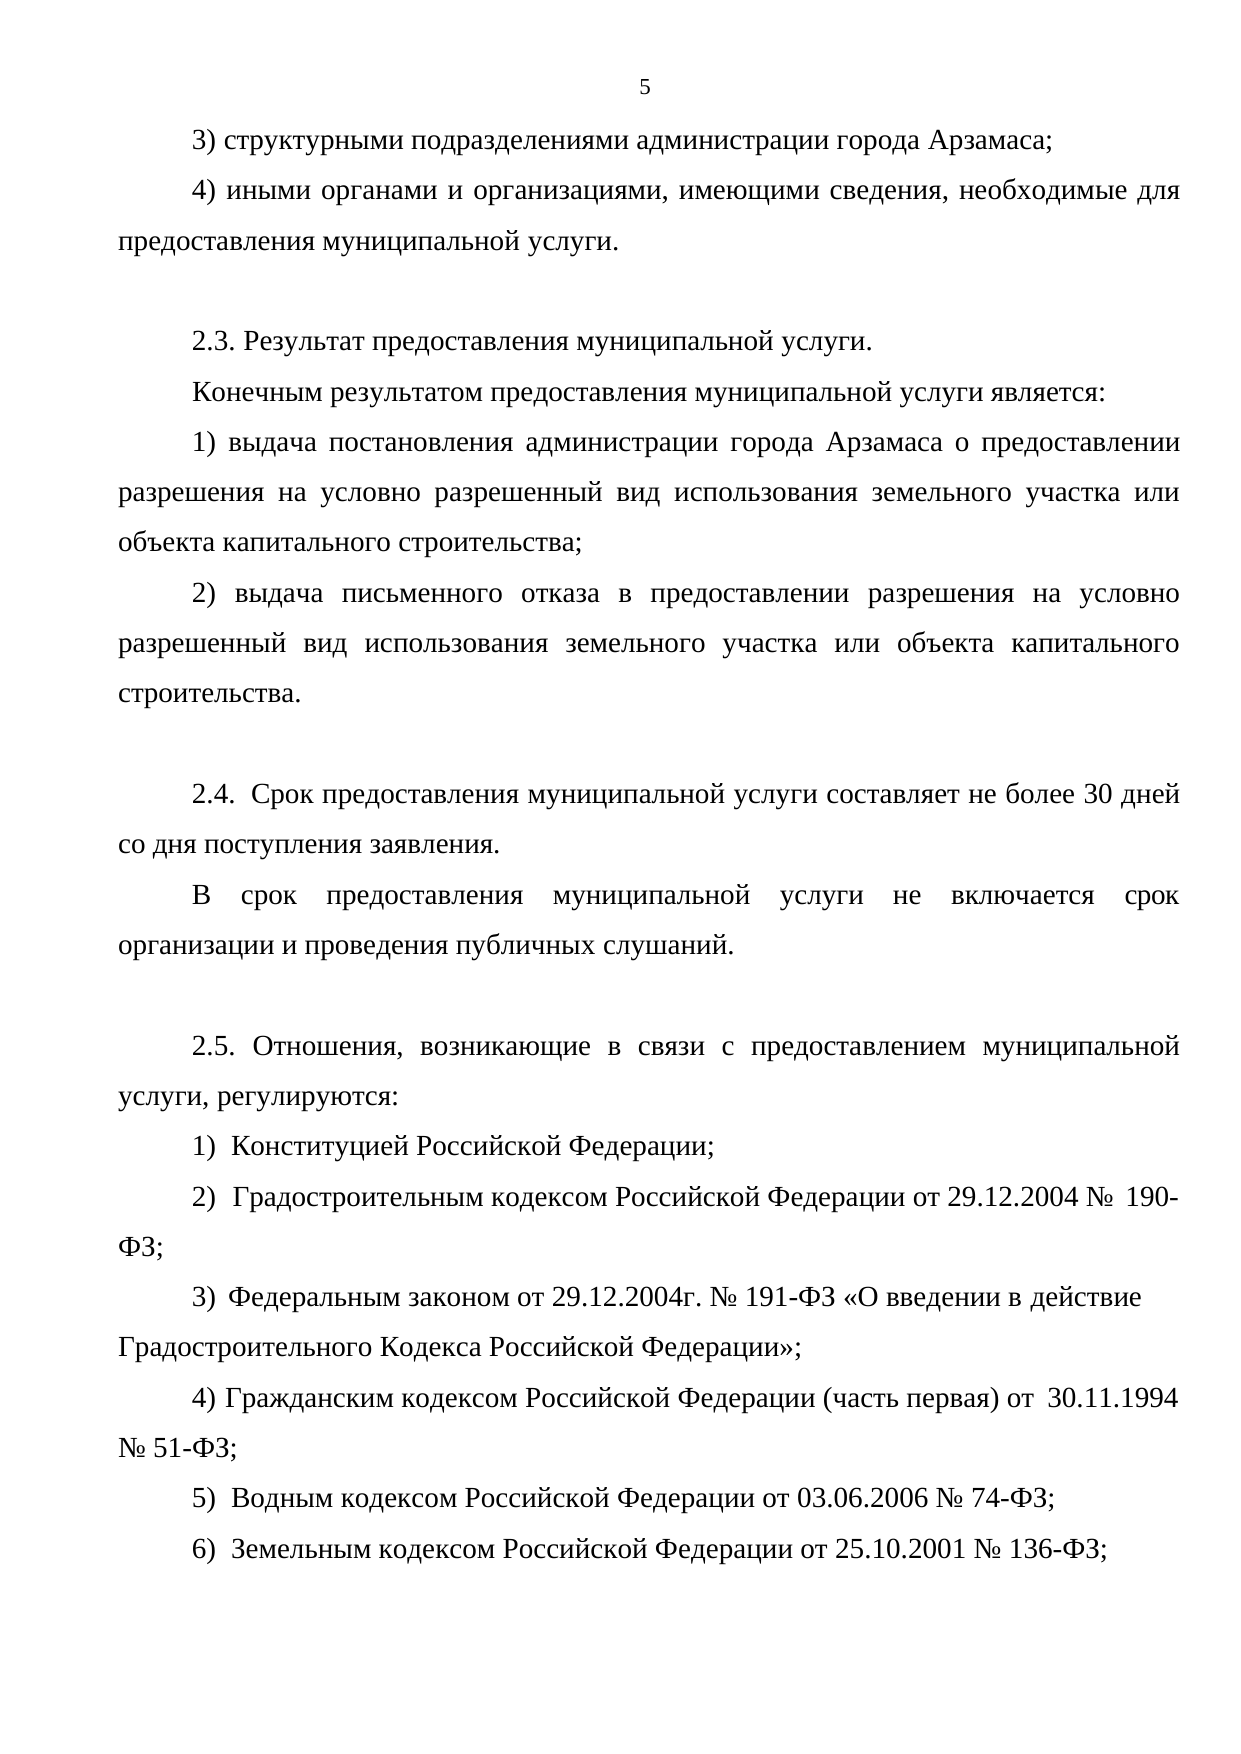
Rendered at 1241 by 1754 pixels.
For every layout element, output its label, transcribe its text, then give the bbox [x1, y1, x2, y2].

list Отношения, возникающие в связи с предоставлением муниципальной услуги, регулируются: [118, 1028, 1181, 1112]
text № 51-ФЗ; [118, 1430, 1198, 1464]
text В срок предоставления муниципальной услуги не включается срок организации и проведения публичных слушаний. [118, 877, 1181, 961]
list Конституцией Российской Федерации; [192, 1128, 1198, 1162]
list Гражданским кодексом Российской Федерации (часть первая) от 30.11.1994 [192, 1380, 1198, 1414]
list Федеральным законом от 29.12.2004г. № 191-ФЗ «О введении в действие [192, 1279, 1198, 1313]
text Градостроительного Кодекса Российской Федерации»; [118, 1329, 1198, 1363]
list Земельным кодексом Российской Федерации от 25.10.2001 № 136-ФЗ; [192, 1531, 1198, 1564]
list Результат предоставления муниципальной услуги. [192, 323, 1198, 357]
list иными органами и организациями, имеющими сведения, необходимые для предоставления муниципальной услуги. [118, 172, 1181, 256]
list Водным кодексом Российской Федерации от 03.06.2006 № 74-ФЗ; [192, 1481, 1198, 1514]
text Конечным результатом предоставления муниципальной услуги является: [192, 374, 1198, 407]
list структурными подразделениями администрации города Арзамаса; [192, 122, 1198, 156]
list выдача письменного отказа в предоставлении разрешения на условно разрешенный вид использования земельного участка или объекта капитального строительства. [118, 575, 1181, 709]
list Градостроительным кодексом Российской Федерации от 29.12.2004 № 190- [192, 1179, 1198, 1212]
list выдача постановления администрации города Арзамаса о предоставлении разрешения на условно разрешенный вид использования земельного участка или объекта капитального строительства; [118, 424, 1181, 558]
text ФЗ; [118, 1229, 1198, 1263]
list Срок предоставления муниципальной услуги составляет не более 30 дней со дня поступления заявления. [118, 776, 1181, 860]
